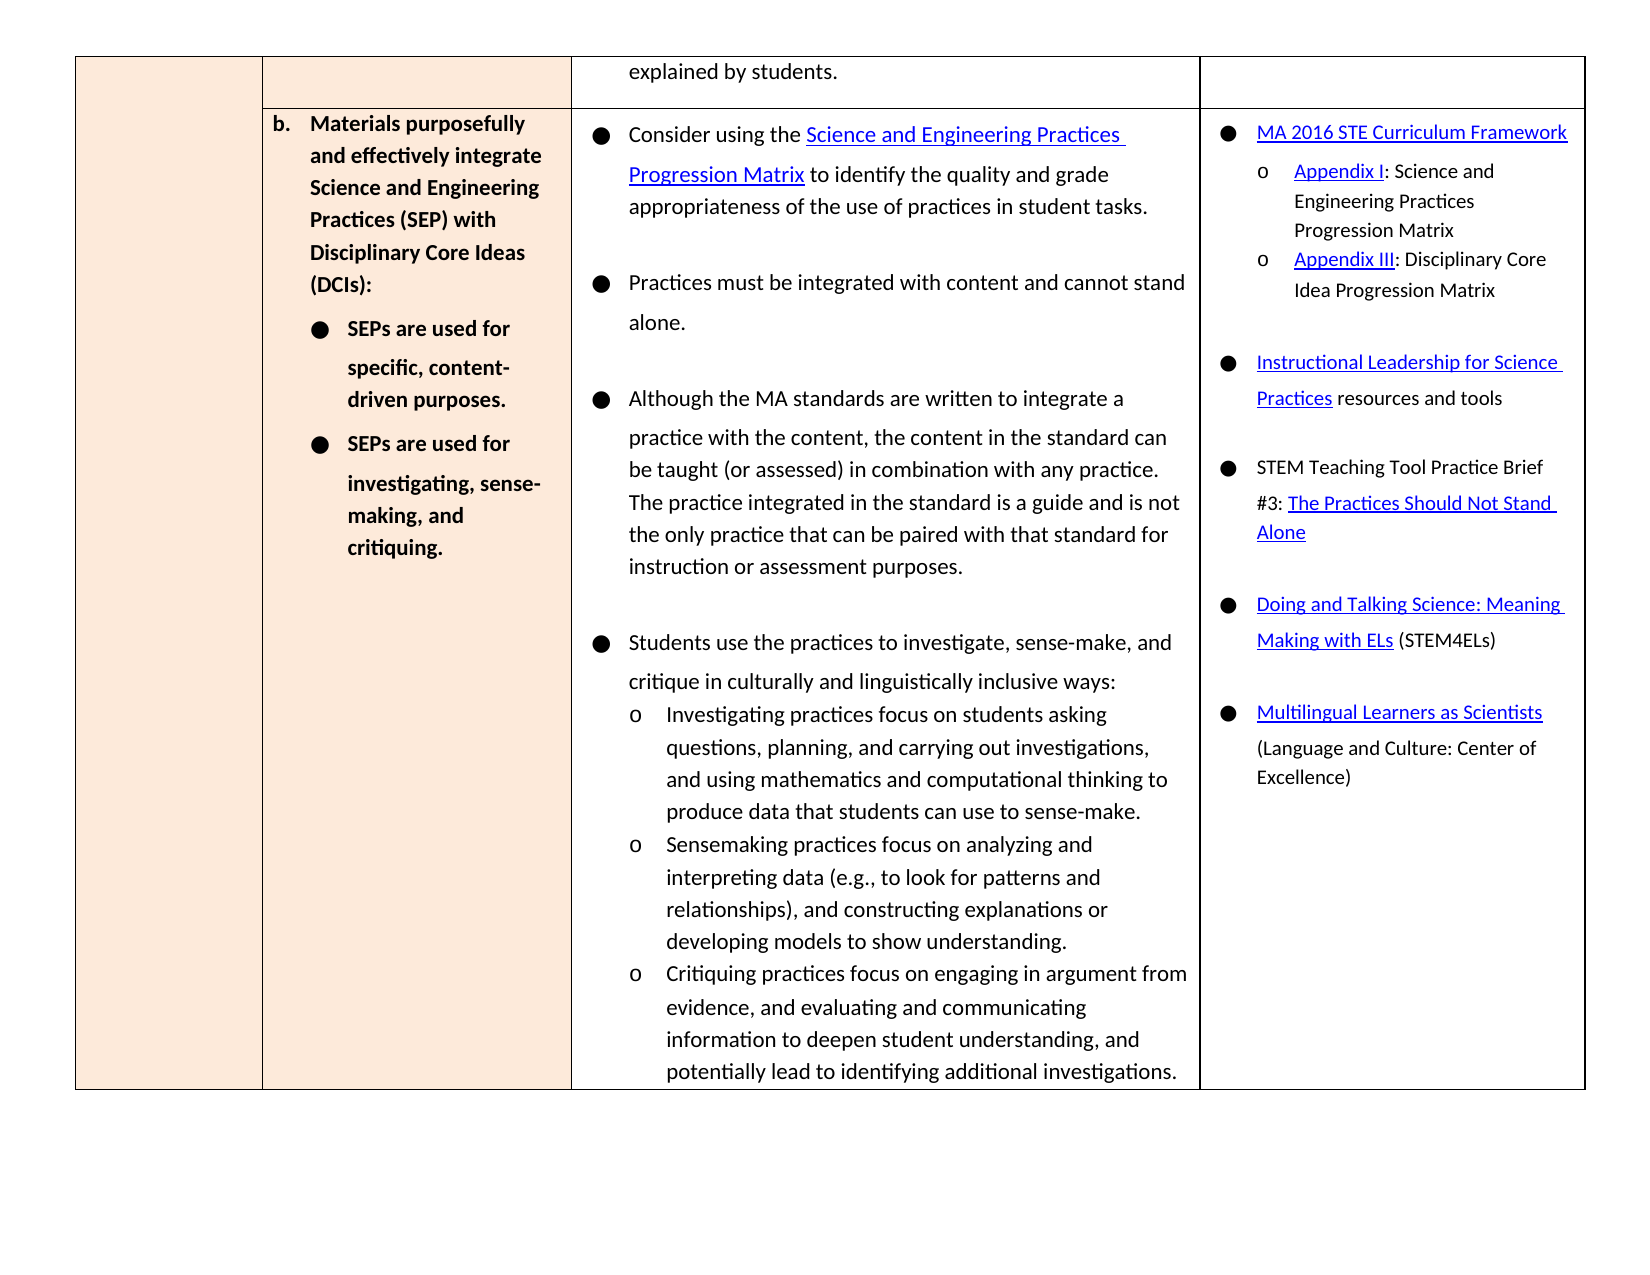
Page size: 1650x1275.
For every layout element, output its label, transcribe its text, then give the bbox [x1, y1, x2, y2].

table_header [1201, 57, 1584, 108]
table_cell Consider using the Science and Engineering Practices Progression Matrix to identify the quality and grade appropriateness of the use of practices in student tasks. Practices must be integrated with content and cannot stand alone. Although the MA standards are written to integrate a practice with the content, the content in the standard can be taught (or assessed) in combination with any practice. The practice integrated in the standard is a guide and is not the only practice that can be paired with that standard for instruction or assessment purposes. Students use the practices to investigate, sense-make, and critique in culturally and linguistically inclusive ways: Investigating practices focus on students asking questions, planning, and carrying out investigations, and using mathematics and computational thinking to produce data that students can use to sense-make. Sensemaking practices focus on analyzing and interpreting data (e.g., to look for patterns and relationships), and constructing explanations or developing models to show understanding. Critiquing practices focus on engaging in argument from evidence, and evaluating and communicating information to deepen student understanding, and potentially lead to identifying additional investigations. [572, 109, 1199, 1089]
table_cell Materials purposefully and effectively integrate Science and Engineering Practices (SEP) with Disciplinary Core Ideas (DCIs): SEPs are used for specific, content-driven purposes. SEPs are used for investigating, sense-making, and critiquing. [263, 109, 571, 1089]
table_cell MA 2016 STE Curriculum Framework Appendix I: Science and Engineering Practices Progression Matrix Appendix III: Disciplinary Core Idea Progression Matrix Instructional Leadership for Science Practices resources and tools STEM Teaching Tool Practice Brief #3: The Practices Should Not Stand Alone Doing and Talking Science: Meaning Making with ELs (STEM4ELs) Multilingual Learners as Scientists (Language and Culture: Center of Excellence) [1201, 109, 1584, 1089]
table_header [263, 57, 571, 108]
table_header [76, 57, 262, 1089]
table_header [572, 57, 1199, 108]
